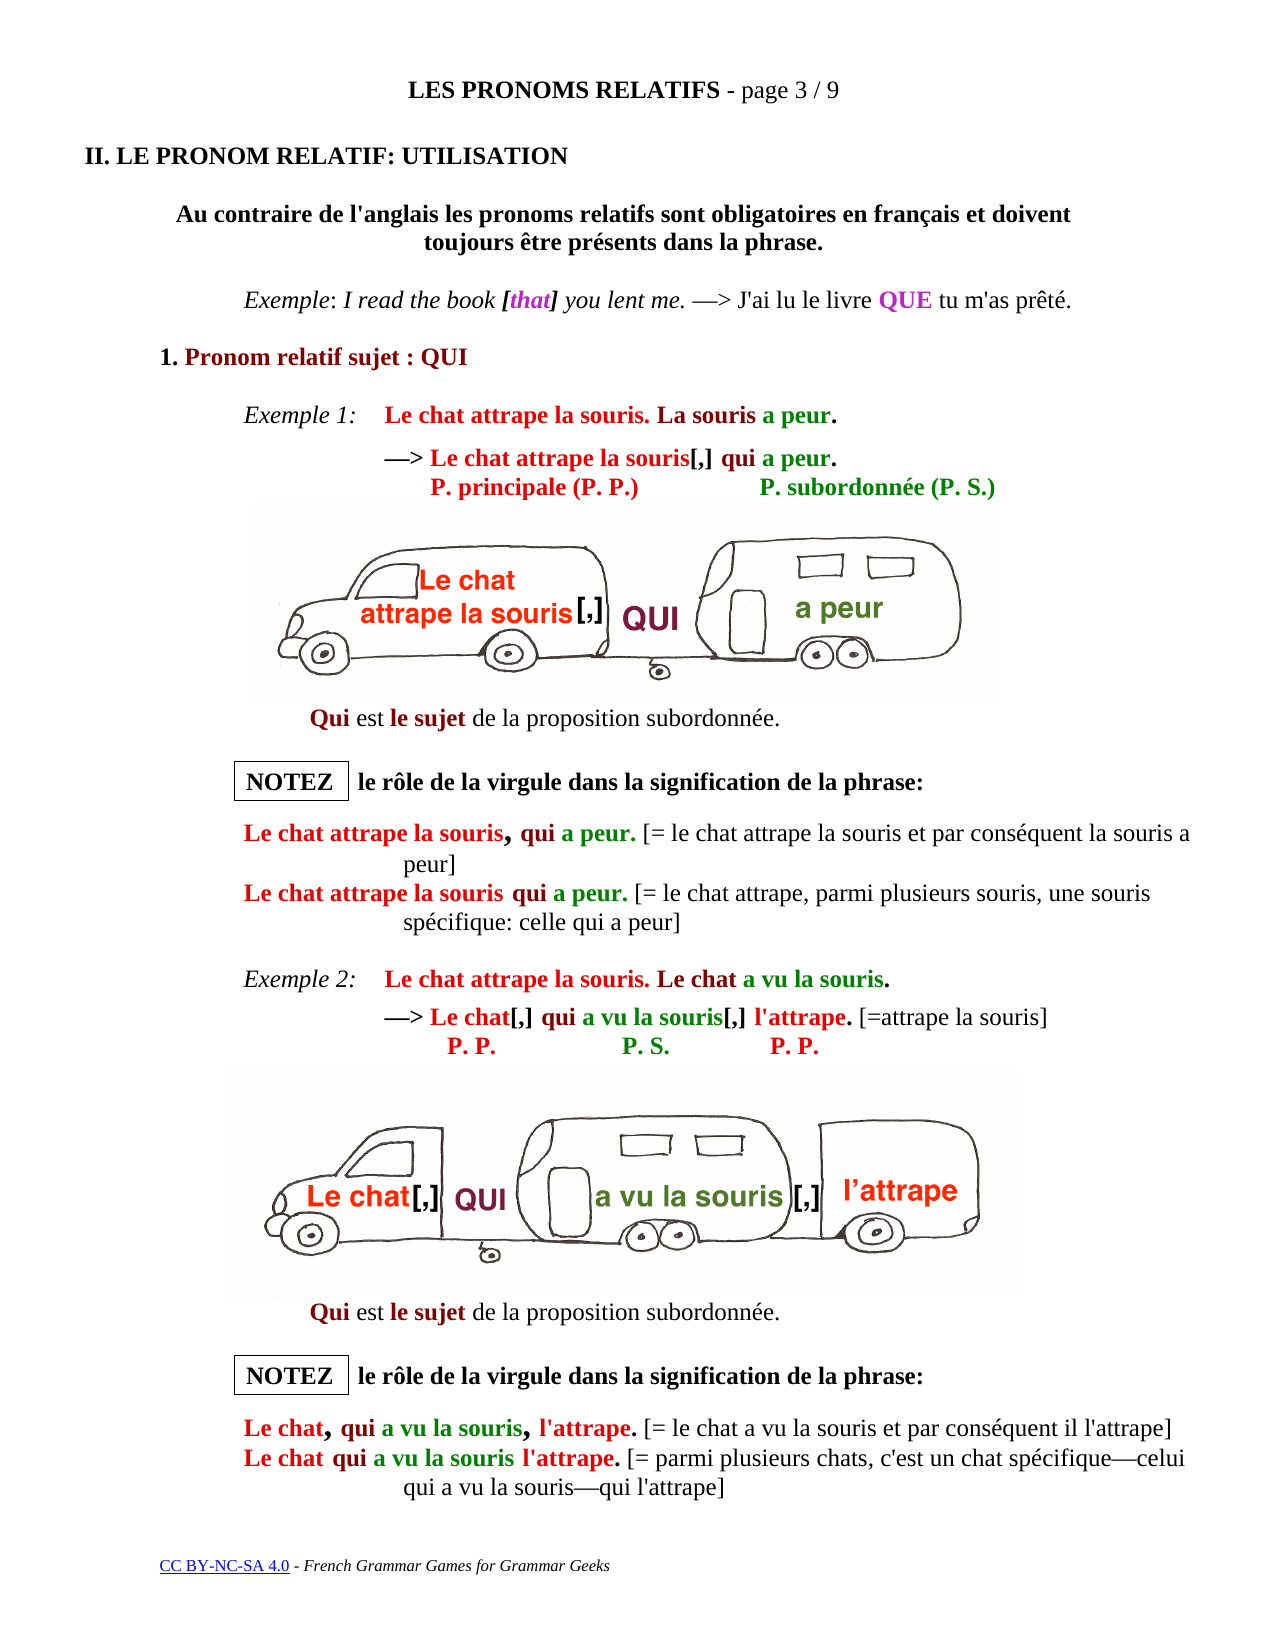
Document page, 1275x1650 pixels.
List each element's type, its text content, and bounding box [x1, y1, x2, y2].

text P. principale (P. P.) P. subordonnée (P. S.) [159, 472, 1087, 501]
picture [225, 1069, 1022, 1298]
text —> Le chat[,] qui a vu la souris[,] l'attrape. [=attrape la souris] [244, 1002, 1219, 1031]
text Qui est le sujet de la proposition subordonnée. [159, 703, 1087, 732]
text Le chat attrape la souris, qui a peur. [= le chat attrape la souris et par conséquent la souris a peur] [244, 811, 1191, 878]
text P. P. P. S. P. P. [159, 1031, 1087, 1060]
text Le chat, qui a vu la souris, l'attrape. [= le chat a vu la souris et par conséquent il l'attrape] [244, 1405, 1191, 1443]
table_header NOTEZ [235, 762, 348, 800]
picture [251, 500, 996, 704]
text Exemple 1: Le chat attrape la souris. La souris a peur. [244, 400, 1219, 429]
table_header le rôle de la virgule dans la signification de la phrase: [349, 761, 949, 800]
text 1. Pronom relatif sujet : QUI [159, 342, 1087, 371]
text Qui est le sujet de la proposition subordonnée. [159, 1297, 1087, 1326]
table_header le rôle de la virgule dans la signification de la phrase: [349, 1355, 949, 1394]
text Exemple: I read the book [that] you lent me. —> J'ai lu le livre QUE tu m'as prêté. [244, 285, 1087, 314]
table_header NOTEZ [235, 1356, 348, 1394]
text Exemple 2: Le chat attrape la souris. Le chat a vu la souris. [243, 964, 1219, 993]
text Au contraire de l'anglais les pronoms relatifs sont obligatoires en français et doivent toujours être présents dans la phrase. [159, 199, 1087, 256]
text Le chat qui a vu la souris l'attrape. [= parmi plusieurs chats, c'est un chat spécifique—celui qui a vu la souris—qui l'attrape] [244, 1443, 1191, 1501]
text Le chat attrape la souris qui a peur. [= le chat attrape, parmi plusieurs souris, une souris spécifique: celle qui a peur] [244, 878, 1191, 935]
text —> Le chat attrape la souris[,] qui a peur. [244, 443, 1191, 472]
text II. LE PRONOM RELATIF: UTILISATION [84, 141, 1087, 170]
